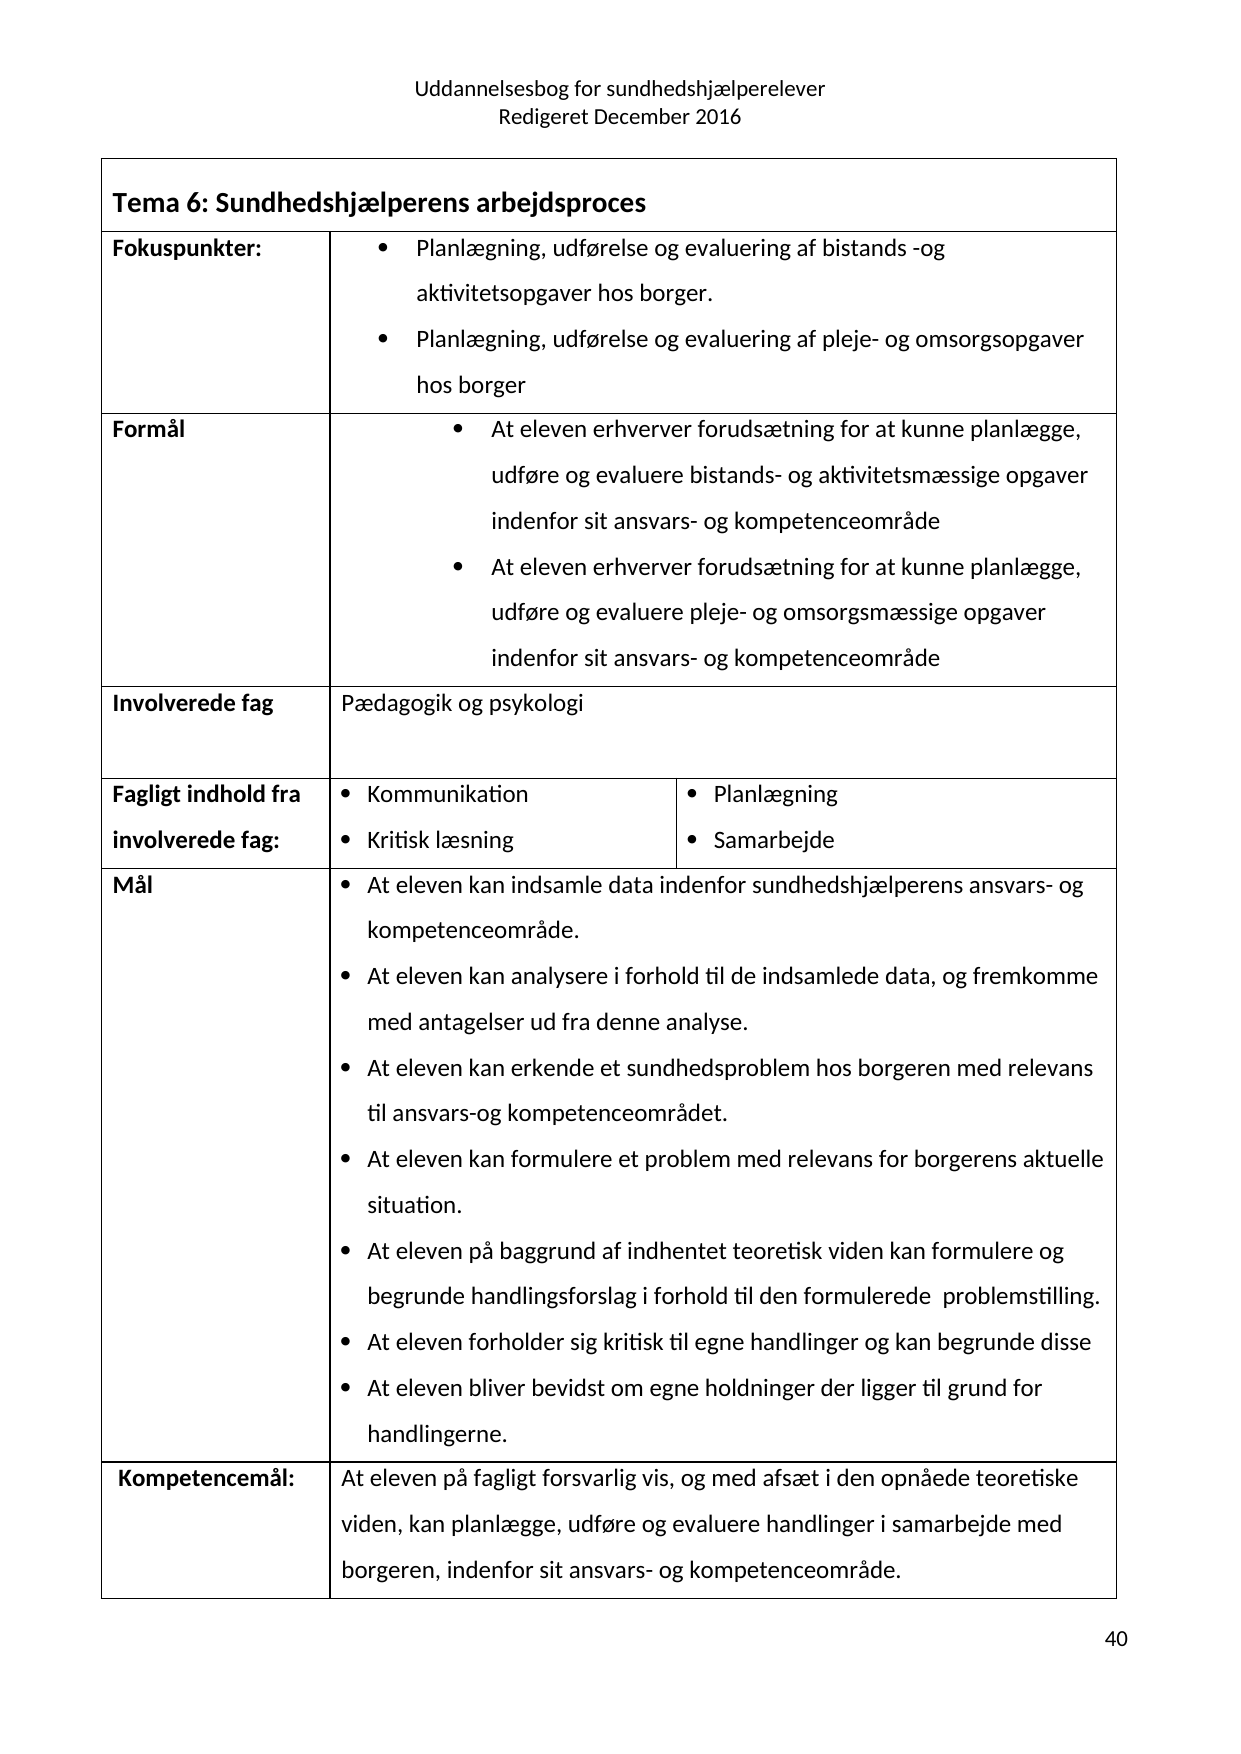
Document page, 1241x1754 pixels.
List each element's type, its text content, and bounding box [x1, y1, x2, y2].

table_cell Formål [102, 414, 329, 686]
table_cell Planlægning, udførelse og evaluering af bistands -og aktivitetsopgaver hos borger. Planlægning, udførelse og evaluering af pleje- og omsorgsopgaver hos borger [331, 232, 1116, 413]
table_cell Planlægning Samarbejde [677, 779, 1116, 868]
table_cell Fagligt indhold fra involverede fag: [102, 779, 329, 868]
table_cell Mål [102, 869, 329, 1461]
table_cell Fokuspunkter: [102, 232, 329, 413]
table_header Tema 6: Sundhedshjælperens arbejdsproces [102, 159, 1116, 231]
table_cell Kommunikation Kritisk læsning [331, 779, 676, 868]
table_cell Involverede fag [102, 687, 329, 777]
table_cell Kompetencemål: [102, 1463, 329, 1597]
table_cell Pædagogik og psykologi [331, 687, 1116, 777]
table_cell At eleven erhverver forudsætning for at kunne planlægge, udføre og evaluere bistands- og aktivitetsmæssige opgaver indenfor sit ansvars- og kompetenceområde At eleven erhverver forudsætning for at kunne planlægge, udføre og evaluere pleje- og omsorgsmæssige opgaver indenfor sit ansvars- og kompetenceområde [331, 414, 1116, 686]
table_cell At eleven på fagligt forsvarlig vis, og med afsæt i den opnåede teoretiske viden, kan planlægge, udføre og evaluere handlinger i samarbejde med borgeren, indenfor sit ansvars- og kompetenceområde. [331, 1463, 1116, 1597]
table_cell At eleven kan indsamle data indenfor sundhedshjælperens ansvars- og kompetenceområde. At eleven kan analysere i forhold til de indsamlede data, og fremkomme med antagelser ud fra denne analyse. At eleven kan erkende et sundhedsproblem hos borgeren med relevans til ansvars-og kompetenceområdet. At eleven kan formulere et problem med relevans for borgerens aktuelle situation. At eleven på baggrund af indhentet teoretisk viden kan formulere og begrunde handlingsforslag i forhold til den formulerede problemstilling. At eleven forholder sig kritisk til egne handlinger og kan begrunde disse At eleven bliver bevidst om egne holdninger der ligger til grund for handlingerne. [331, 869, 1116, 1461]
